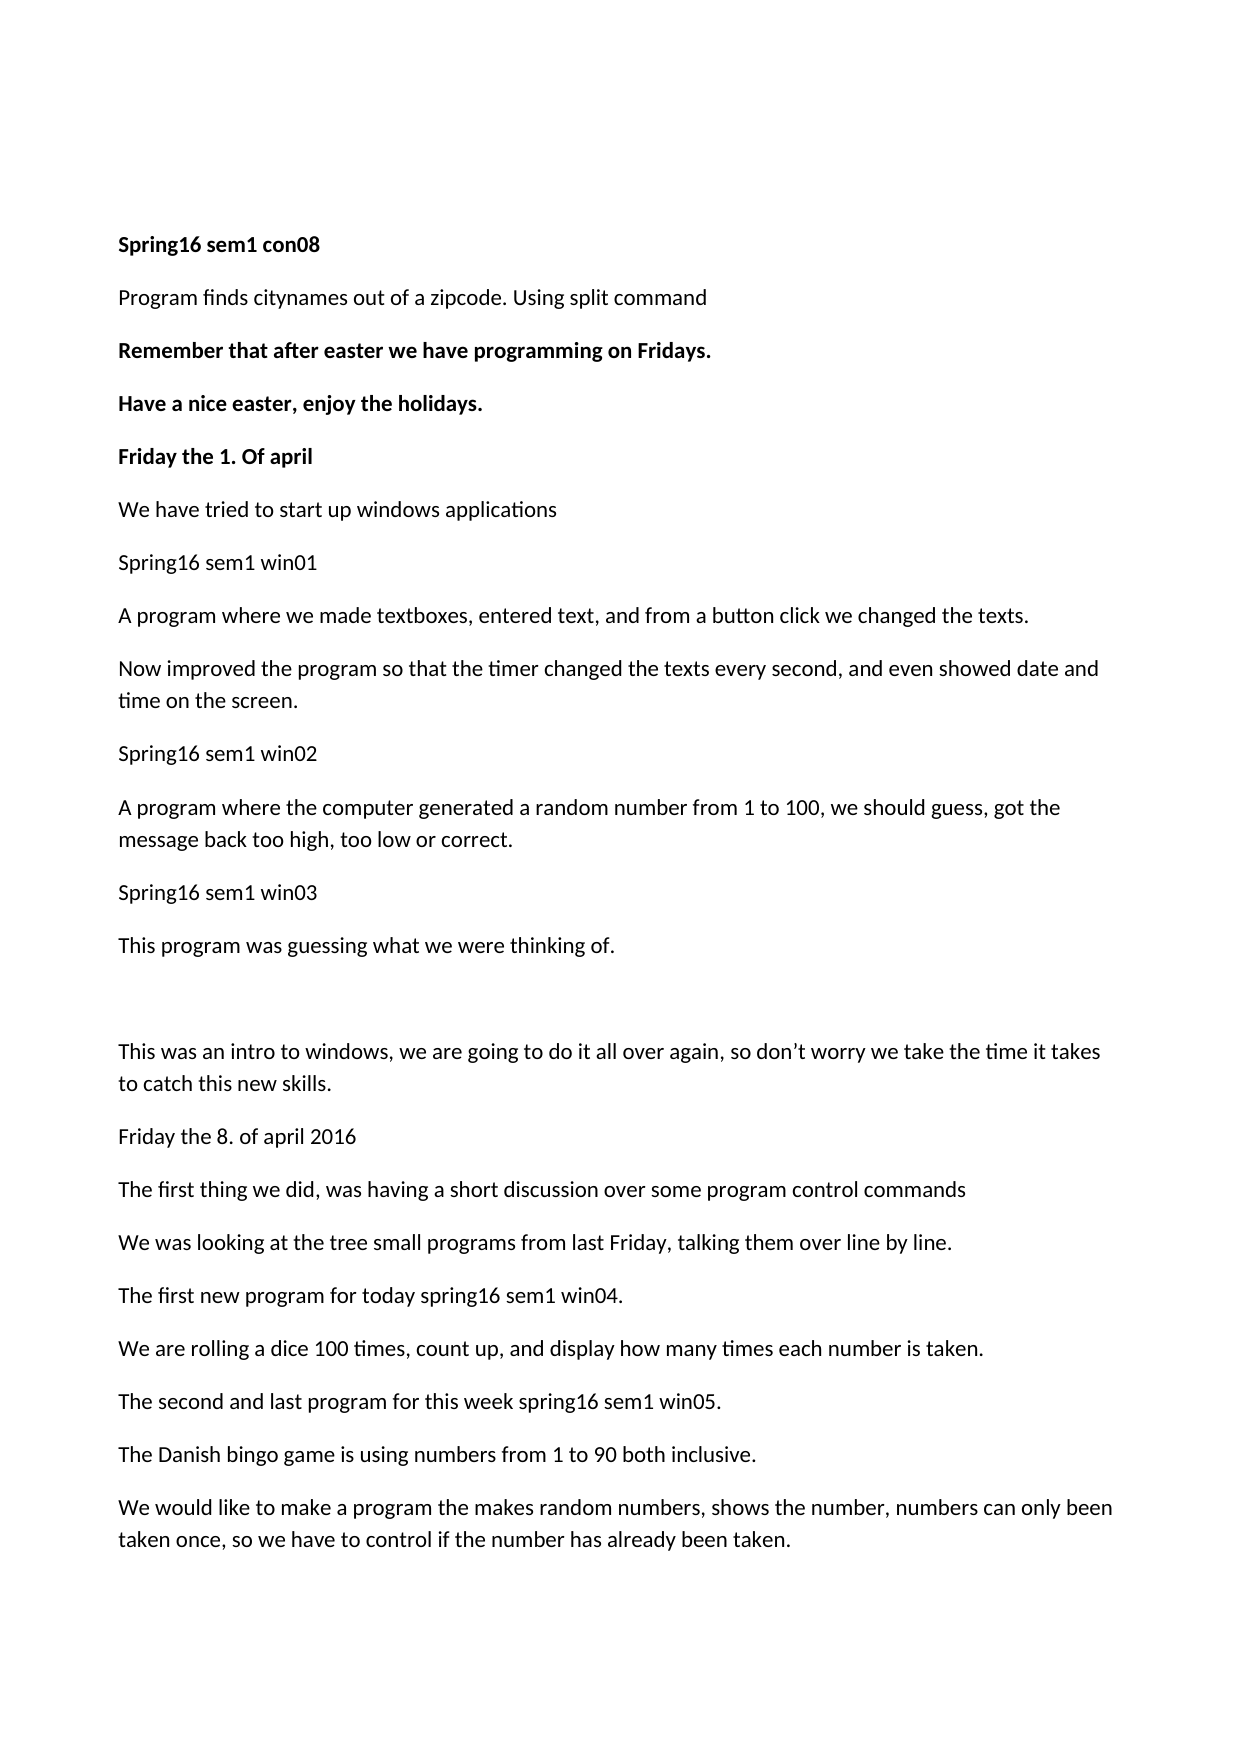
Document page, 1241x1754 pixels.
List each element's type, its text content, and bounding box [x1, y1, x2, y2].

text Friday the 8. of april 2016 [118, 1122, 1122, 1150]
text This was an intro to windows, we are going to do it all over again, so don’t worry we take the time it takes to catch this new skills. [118, 1037, 1122, 1097]
text The Danish bingo game is using numbers from 1 to 90 both inclusive. [118, 1440, 1122, 1468]
text Spring16 sem1 win01 [118, 548, 1122, 576]
text We are rolling a dice 100 times, count up, and display how many times each number is taken. [118, 1334, 1122, 1362]
text The second and last program for this week spring16 sem1 win05. [118, 1387, 1122, 1415]
text A program where we made textboxes, entered text, and from a button click we changed the texts. [118, 601, 1122, 629]
text Have a nice easter, enjoy the holidays. [118, 389, 1122, 417]
text We have tried to start up windows applications [118, 495, 1122, 523]
text Program finds citynames out of a zipcode. Using split command [118, 283, 1122, 311]
text A program where the computer generated a random number from 1 to 100, we should guess, got the message back too high, too low or correct. [118, 793, 1122, 853]
text Friday the 1. Of april [118, 442, 1122, 470]
text We was looking at the tree small programs from last Friday, talking them over line by line. [118, 1228, 1122, 1256]
text Spring16 sem1 win03 [118, 878, 1122, 906]
text Spring16 sem1 win02 [118, 739, 1122, 768]
text We would like to make a program the makes random numbers, shows the number, numbers can only been taken once, so we have to control if the number has already been taken. [118, 1493, 1122, 1553]
text The first new program for today spring16 sem1 win04. [118, 1281, 1122, 1309]
text Spring16 sem1 con08 [118, 230, 1122, 258]
text This program was guessing what we were thinking of. [118, 931, 1122, 959]
text Remember that after easter we have programming on Fridays. [118, 336, 1122, 364]
text Now improved the program so that the timer changed the texts every second, and even showed date and time on the screen. [118, 654, 1122, 714]
text The first thing we did, was having a short discussion over some program control commands [118, 1175, 1122, 1203]
